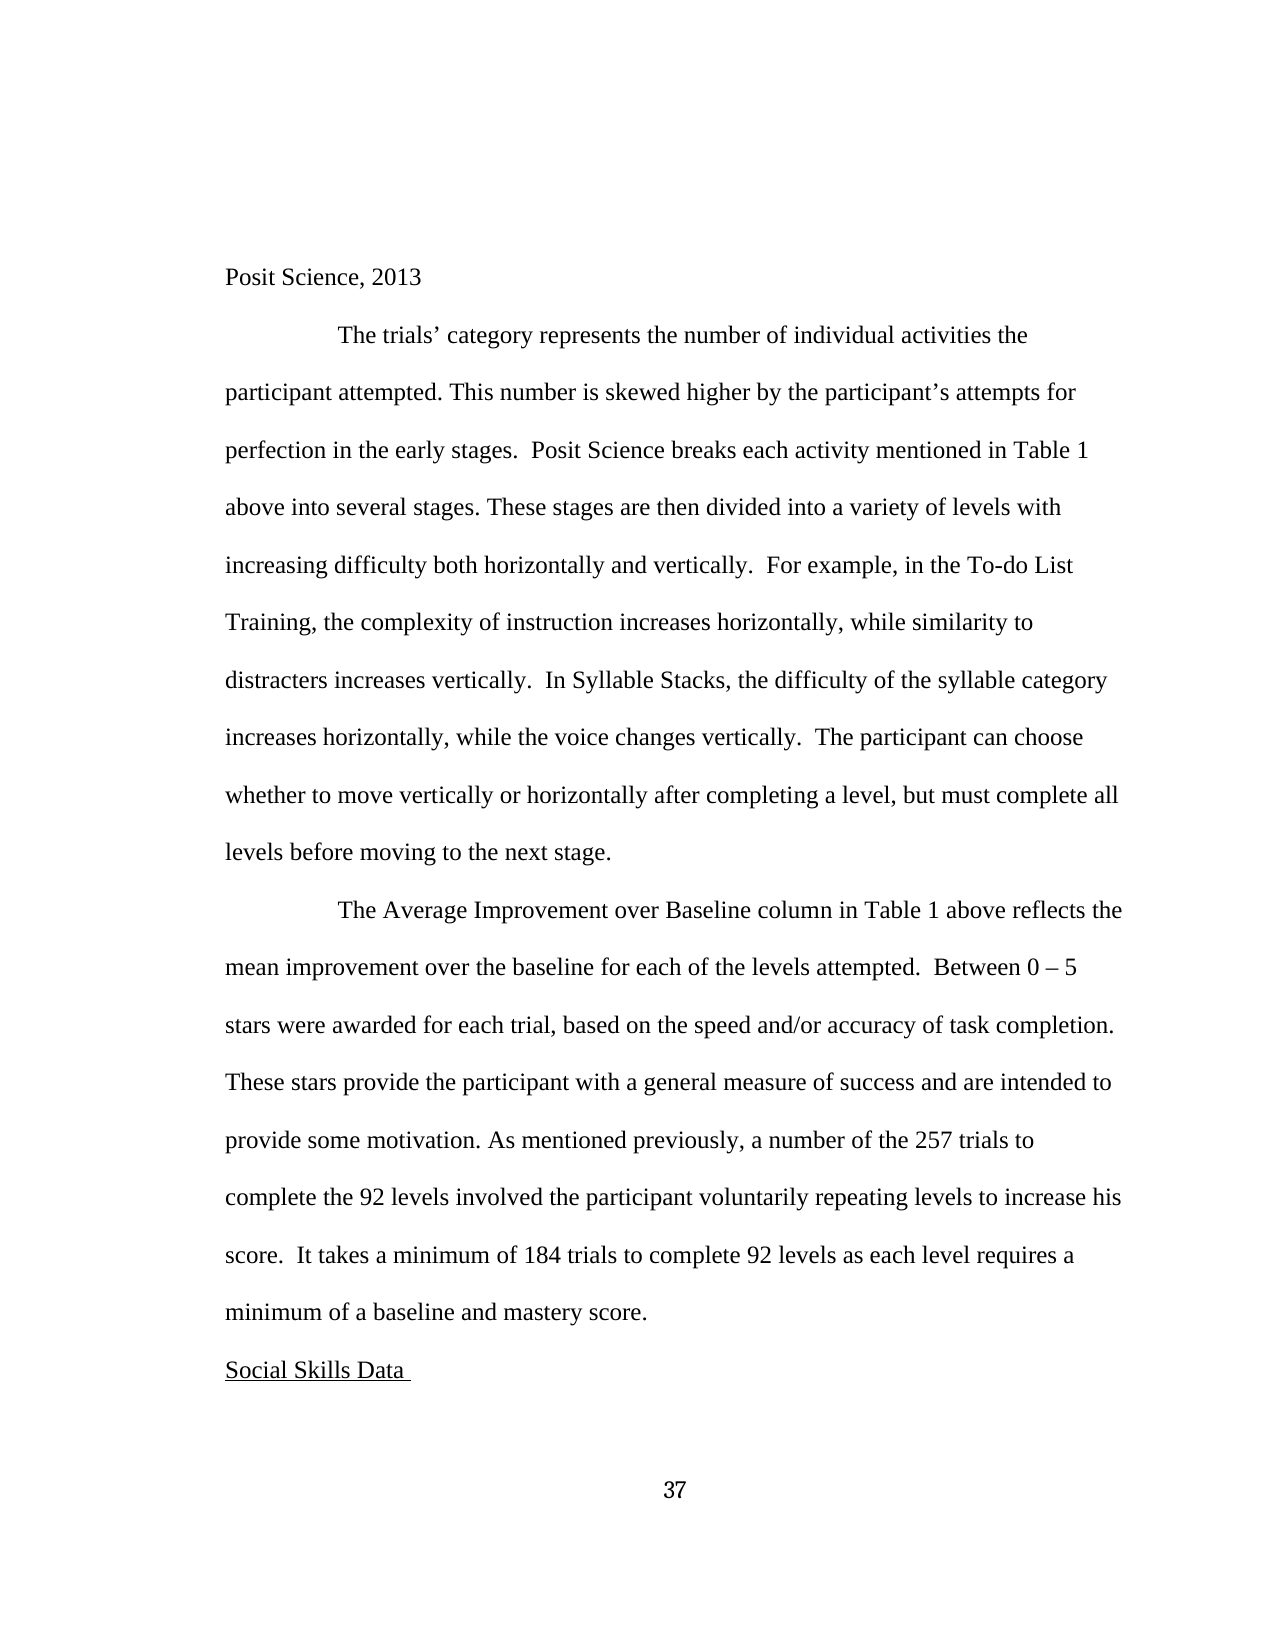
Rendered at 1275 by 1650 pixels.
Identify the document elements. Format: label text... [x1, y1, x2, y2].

text Posit Science, 2013 [225, 262, 1125, 291]
text The Average Improvement over Baseline column in Table 1 above reflects the mean improvement over the baseline for each of the levels attempted. Between 0 – 5 stars were awarded for each trial, based on the speed and/or accuracy of task completion. These stars provide the participant with a general measure of success and are intended to provide some motivation. As mentioned previously, a number of the 257 trials to complete the 92 levels involved the participant voluntarily repeating levels to increase his score. It takes a minimum of 184 trials to complete 92 levels as each level requires a minimum of a baseline and mastery score. [225, 895, 1125, 1326]
text The trials’ category represents the number of individual activities the participant attempted. This number is skewed higher by the participant’s attempts for perfection in the early stages. Posit Science breaks each activity mentioned in Table 1 above into several stages. These stages are then divided into a variety of levels with increasing difficulty both horizontally and vertically. For example, in the To-do List Training, the complexity of instruction increases horizontally, while similarity to distracters increases vertically. In Syllable Stacks, the difficulty of the syllable category increases horizontally, while the voice changes vertically. The participant can choose whether to move vertically or horizontally after completing a level, but must complete all levels before moving to the next stage. [225, 320, 1125, 866]
text Social Skills Data [225, 1355, 1125, 1384]
